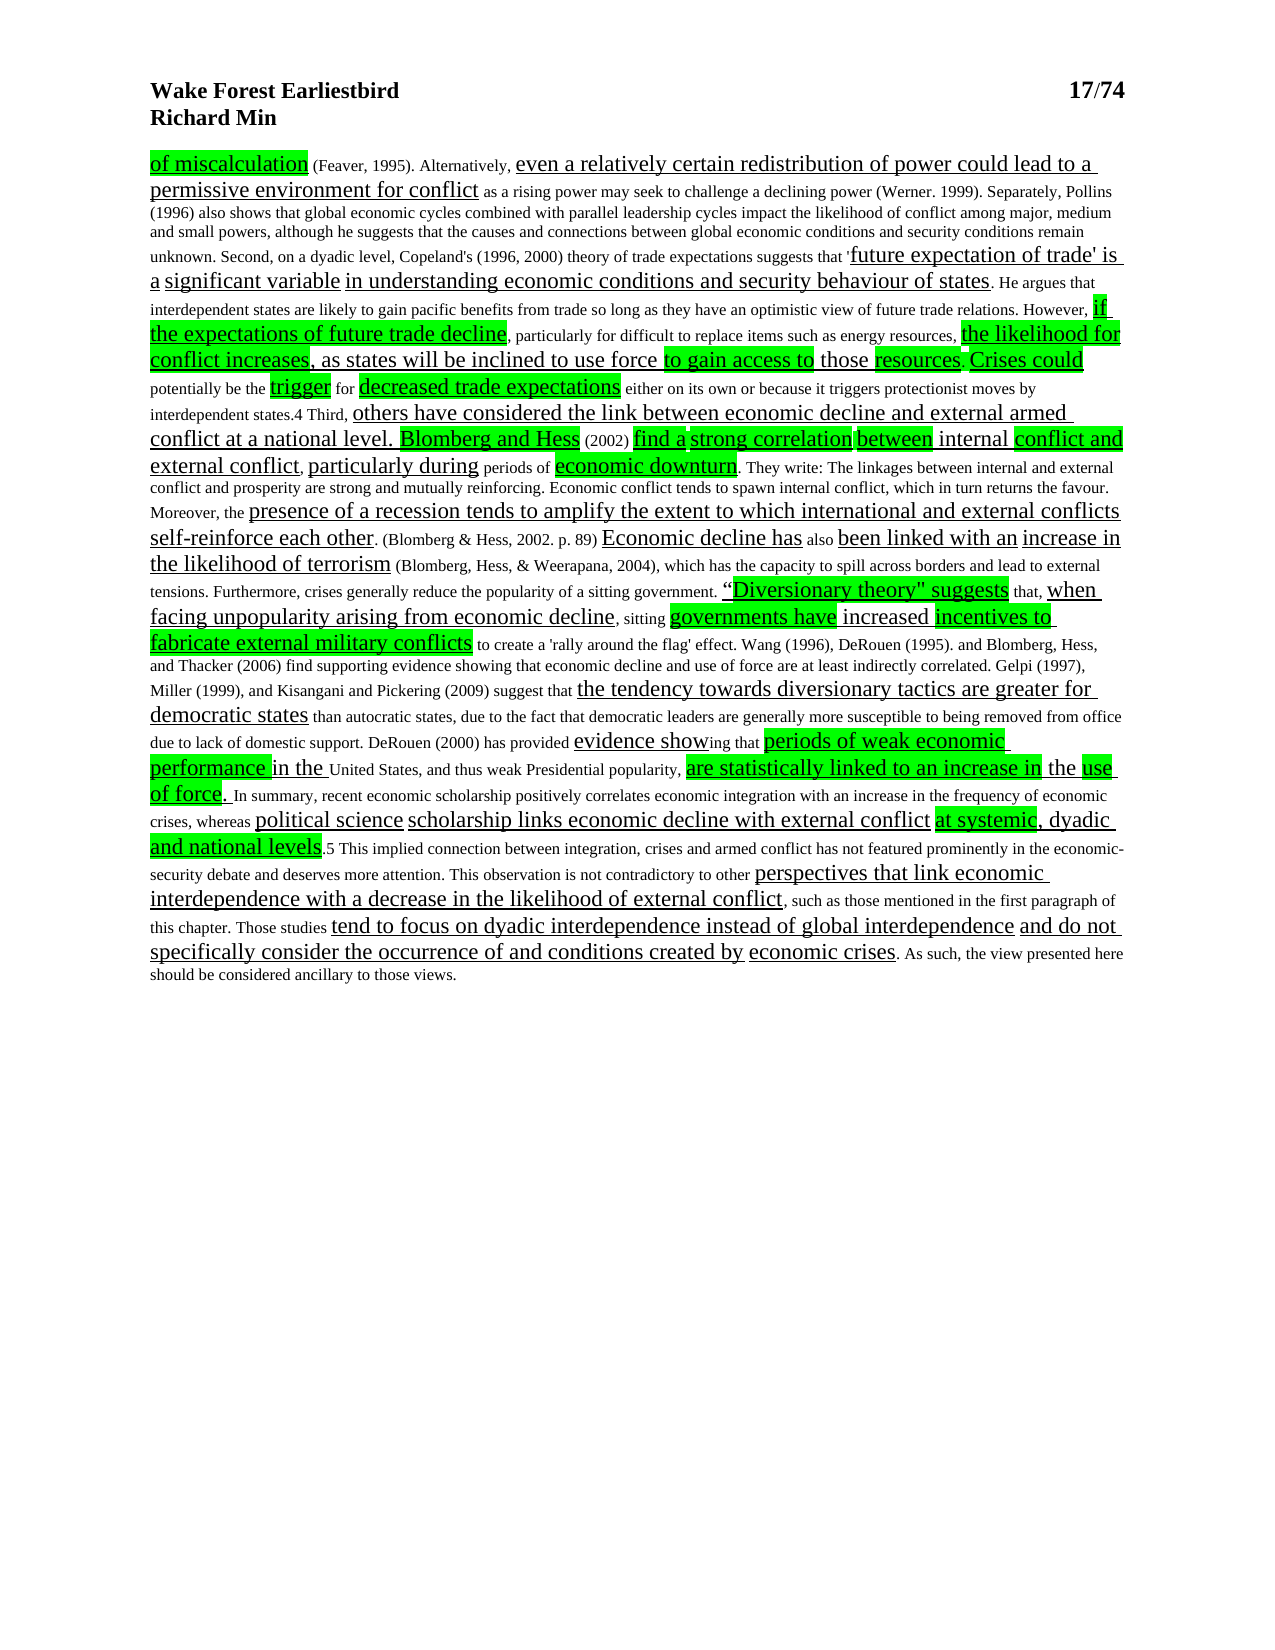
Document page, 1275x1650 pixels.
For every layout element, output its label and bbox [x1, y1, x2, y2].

text [150, 150, 1125, 984]
